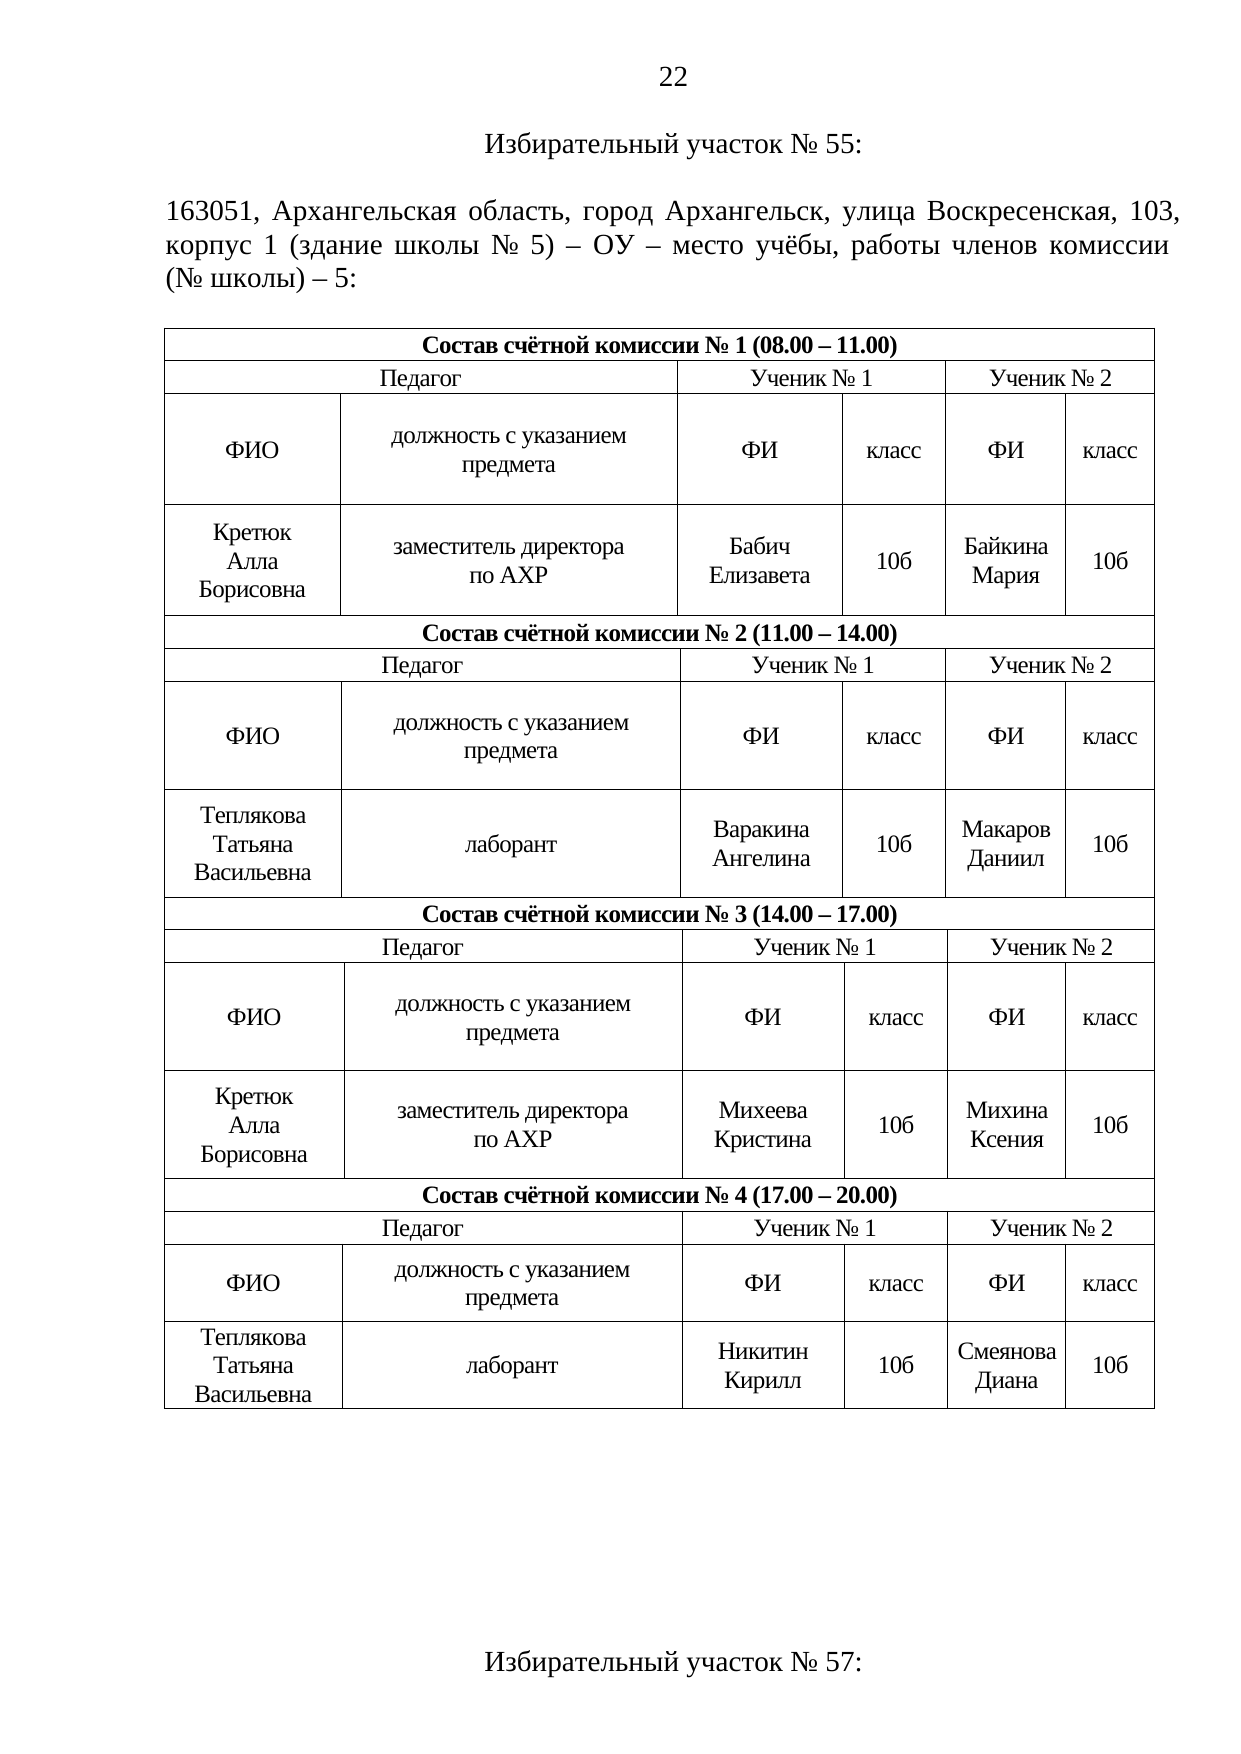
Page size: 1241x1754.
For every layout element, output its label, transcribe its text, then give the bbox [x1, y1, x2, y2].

table_cell 10б [845, 1071, 947, 1178]
table_cell заместитель директора по АХР [345, 1071, 682, 1178]
table_cell лаборант [343, 1322, 682, 1408]
table_cell ФИ [683, 1245, 844, 1321]
table_cell 10б [843, 505, 945, 615]
table_cell заместитель директора по АХР [341, 505, 677, 615]
table_cell Михеева Кристина [683, 1071, 844, 1178]
table_cell Макаров Даниил [946, 790, 1065, 897]
table_cell Варакина Ангелина [681, 790, 842, 897]
table_cell ФИ [681, 682, 842, 789]
table_cell Ученик № 1 [683, 930, 947, 962]
table_cell ФИО [165, 394, 340, 504]
table_cell Ученик № 1 [683, 1212, 947, 1243]
table_cell должность с указанием предмета [343, 1245, 682, 1321]
table_cell класс [1066, 682, 1154, 789]
table_cell класс [843, 682, 945, 789]
table_cell Смеянова Диана [948, 1322, 1065, 1408]
table_cell ФИ [683, 963, 844, 1070]
table_cell ФИ [948, 963, 1065, 1070]
table_cell 10б [1066, 1071, 1154, 1178]
table_cell 10б [843, 790, 945, 897]
text 163051, Архангельская область, город Архангельск, улица Воскресенская, 103, корпус 1 (здание школы № 5) – ОУ – место учёбы, работы членов комиссии (№ школы) – 5: [165, 193, 1181, 294]
table_cell должность с указанием предмета [345, 963, 682, 1070]
table_cell Теплякова Татьяна Васильевна [165, 790, 341, 897]
table_cell ФИО [165, 682, 341, 789]
table_cell Состав счётной комиссии № 3 (14.00 – 17.00) [165, 898, 1154, 929]
table_cell класс [1066, 1245, 1154, 1321]
table_cell класс [845, 963, 947, 1070]
table_cell Ученик № 2 [946, 649, 1154, 681]
table_cell Байкина Мария [946, 505, 1065, 615]
table_cell Бабич Елизавета [678, 505, 842, 615]
table_cell Ученик № 2 [948, 930, 1154, 962]
table_cell 10б [1066, 790, 1154, 897]
table_cell Педагог [165, 930, 682, 962]
table_cell Педагог [165, 649, 680, 681]
table_cell Кретюк Алла Борисовна [165, 1071, 344, 1178]
table_cell Теплякова Татьяна Васильевна [165, 1322, 342, 1408]
table_header Состав счётной комиссии № 1 (08.00 – 11.00) [165, 329, 1154, 360]
table_cell Ученик № 2 [946, 361, 1154, 393]
table_cell ФИ [948, 1245, 1065, 1321]
table_cell класс [845, 1245, 947, 1321]
table_cell Кретюк Алла Борисовна [165, 505, 340, 615]
table_cell должность с указанием предмета [342, 682, 680, 789]
table_cell Михина Ксения [948, 1071, 1065, 1178]
table_cell ФИ [678, 394, 842, 504]
table_cell класс [843, 394, 945, 504]
table_cell Ученик № 1 [681, 649, 945, 681]
table_cell Ученик № 2 [948, 1212, 1154, 1243]
table_cell ФИО [165, 1245, 342, 1321]
table_cell Педагог [165, 1212, 682, 1243]
text Избирательный участок № 55: [165, 126, 1181, 160]
table_cell Педагог [165, 361, 677, 393]
table_cell Ученик № 1 [678, 361, 945, 393]
table_cell ФИ [946, 394, 1065, 504]
table_cell Никитин Кирилл [683, 1322, 844, 1408]
table_cell лаборант [342, 790, 680, 897]
table_cell Состав счётной комиссии № 4 (17.00 – 20.00) [165, 1179, 1154, 1211]
table_cell класс [1066, 394, 1154, 504]
table_cell Состав счётной комиссии № 2 (11.00 – 14.00) [165, 616, 1154, 648]
table_cell класс [1066, 963, 1154, 1070]
text Избирательный участок № 57: [165, 1644, 1181, 1677]
table_cell 10б [1066, 505, 1154, 615]
table_cell ФИ [946, 682, 1065, 789]
table_cell должность с указанием предмета [341, 394, 677, 504]
table_cell 10б [845, 1322, 947, 1408]
table_cell 10б [1066, 1322, 1154, 1408]
table_cell ФИО [165, 963, 344, 1070]
